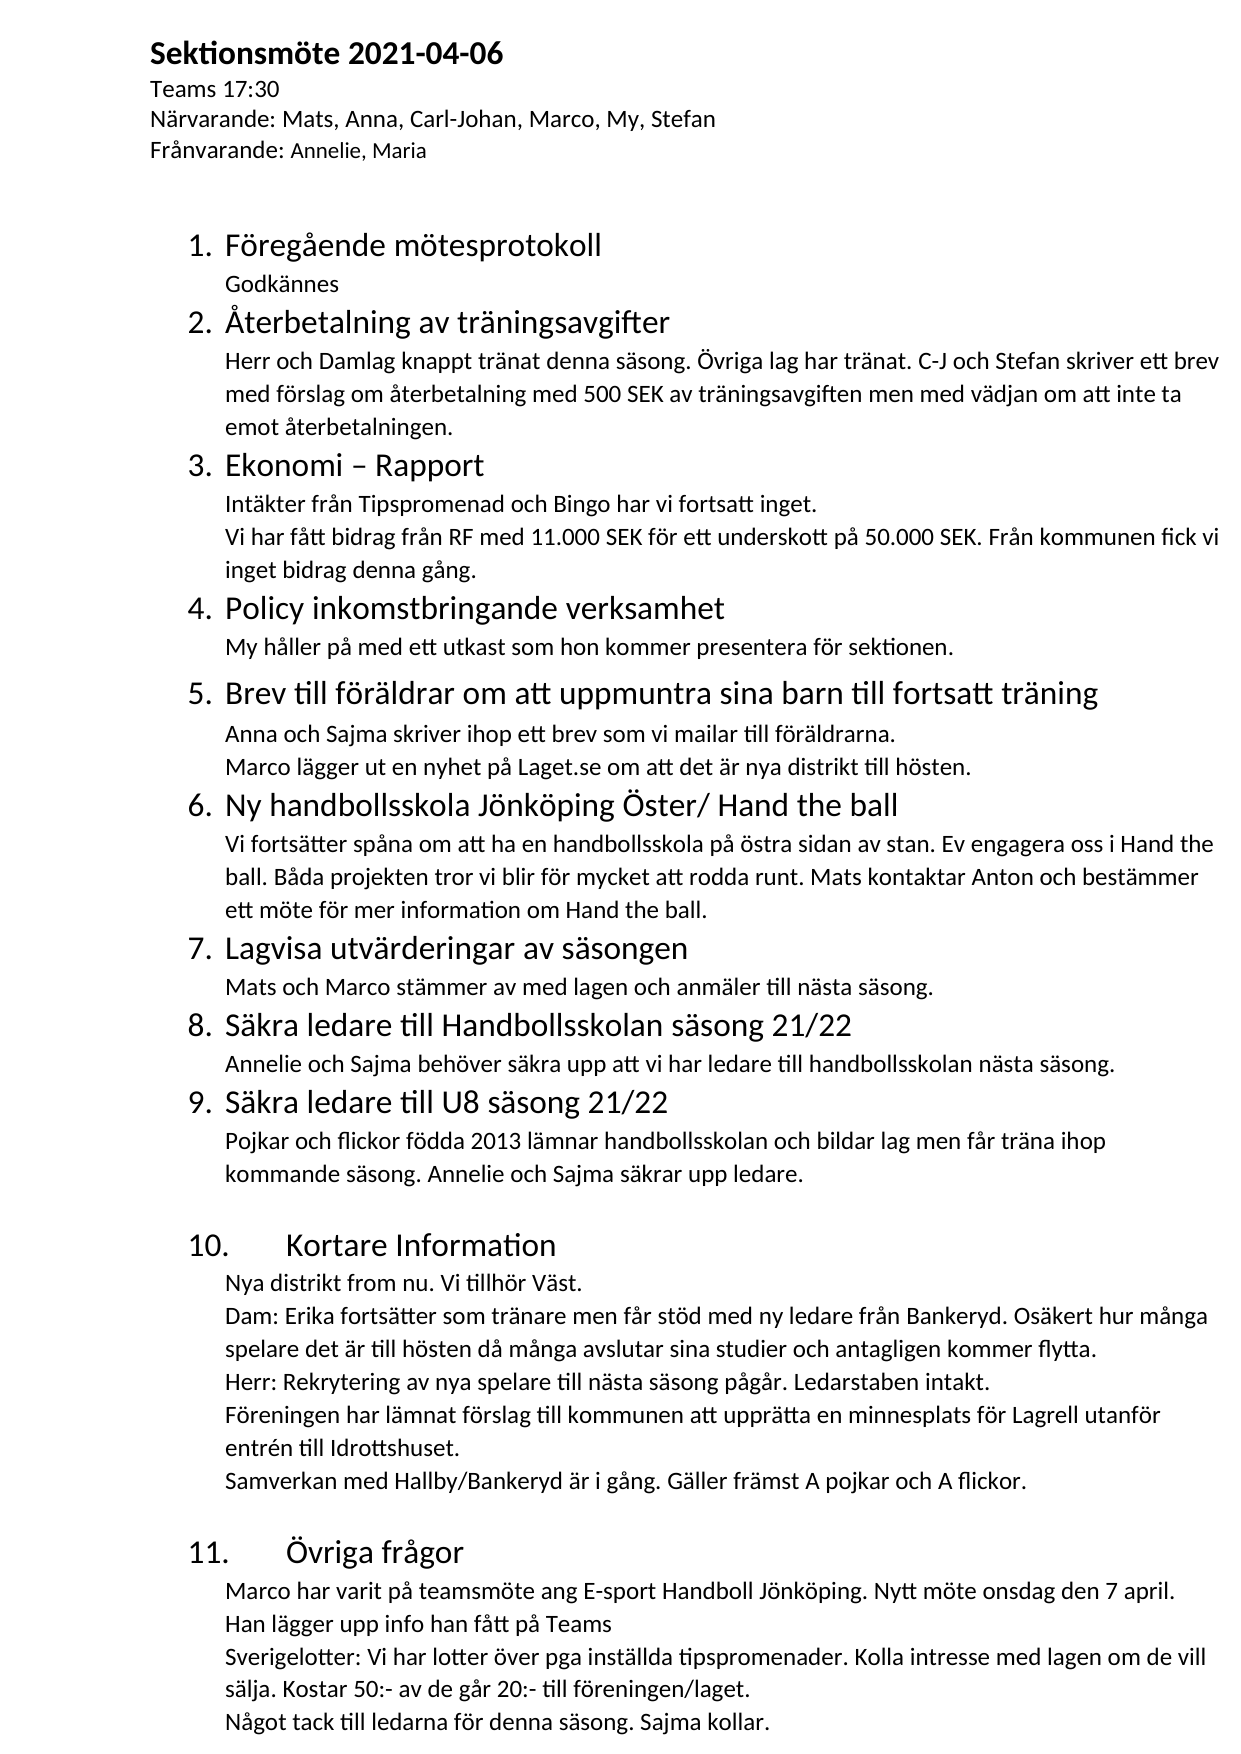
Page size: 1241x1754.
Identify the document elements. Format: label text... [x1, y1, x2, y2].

text Frånvarande: Annelie, Maria [150, 134, 1221, 164]
list Lagvisa utvärderingar av säsongen [187, 927, 1221, 968]
list Nya distrikt from nu. Vi tillhör Väst. [225, 1267, 1221, 1298]
list Vi fortsätter spåna om att ha en handbollsskola på östra sidan av stan. Ev engagera oss i Hand the ball. Båda projekten tror vi blir för mycket att rodda runt. Mats kontaktar Anton och bestämmer ett möte för mer information om Hand the ball. [225, 828, 1221, 925]
list Annelie och Sajma behöver säkra upp att vi har ledare till handbollsskolan nästa säsong. [225, 1048, 1221, 1078]
list Något tack till ledarna för denna säsong. Sajma kollar. [225, 1706, 1221, 1737]
list Herr och Damlag knappt tränat denna säsong. Övriga lag har tränat. C-J och Stefan skriver ett brev med förslag om återbetalning med 500 SEK av träningsavgiften men med vädjan om att inte ta emot återbetalningen. [225, 345, 1221, 442]
text Närvarande: Mats, Anna, Carl-Johan, Marco, My, Stefan [150, 103, 1221, 134]
list Mats och Marco stämmer av med lagen och anmäler till nästa säsong. [225, 971, 1221, 1002]
list Säkra ledare till Handbollsskolan säsong 21/22 [187, 1004, 1221, 1045]
list Föregående mötesprotokoll [187, 224, 1221, 265]
list Kortare Information [187, 1223, 1221, 1264]
list Intäkter från Tipspromenad och Bingo har vi fortsatt inget. [225, 488, 1221, 518]
list Marco har varit på teamsmöte ang E-sport Handboll Jönköping. Nytt möte onsdag den 7 april. Han lägger upp info han fått på Teams [225, 1575, 1221, 1638]
list Policy inkomstbringande verksamhet [187, 587, 1221, 627]
list Ekonomi – Rapport [187, 444, 1221, 485]
list Herr: Rekrytering av nya spelare till nästa säsong pågår. Ledarstaben intakt. [225, 1366, 1221, 1397]
list Föreningen har lämnat förslag till kommunen att upprätta en minnesplats för Lagrell utanför entrén till Idrottshuset. [225, 1399, 1221, 1463]
list Övriga frågor [187, 1531, 1221, 1572]
list Sverigelotter: Vi har lotter över pga inställda tipspromenader. Kolla intresse med lagen om de vill sälja. Kostar 50:- av de går 20:- till föreningen/laget. [225, 1641, 1221, 1704]
list Dam: Erika fortsätter som tränare men får stöd med ny ledare från Bankeryd. Osäkert hur många spelare det är till hösten då många avslutar sina studier och antagligen kommer flytta. [225, 1300, 1221, 1364]
text Teams 17:30 [150, 73, 1221, 103]
list Säkra ledare till U8 säsong 21/22 [187, 1081, 1221, 1122]
list Vi har fått bidrag från RF med 11.000 SEK för ett underskott på 50.000 SEK. Från kommunen fick vi inget bidrag denna gång. [225, 521, 1221, 584]
list Brev till föräldrar om att uppmuntra sina barn till fortsatt träning [187, 664, 1221, 714]
list Återbetalning av träningsavgifter [187, 301, 1221, 342]
list Godkännes [225, 268, 1221, 299]
list Pojkar och flickor födda 2013 lämnar handbollsskolan och bildar lag men får träna ihop kommande säsong. Annelie och Sajma säkrar upp ledare. [225, 1125, 1221, 1188]
list My håller på med ett utkast som hon kommer presentera för sektionen. [225, 631, 1221, 661]
list Marco lägger ut en nyhet på Laget.se om att det är nya distrikt till hösten. [225, 751, 1221, 782]
list Samverkan med Hallby/Bankeryd är i gång. Gäller främst A pojkar och A flickor. [225, 1465, 1221, 1496]
list Ny handbollsskola Jönköping Öster/ Hand the ball [187, 784, 1221, 825]
text Sektionsmöte 2021-04-06 [150, 32, 1221, 73]
list Anna och Sajma skriver ihop ett brev som vi mailar till föräldrarna. [225, 718, 1221, 749]
